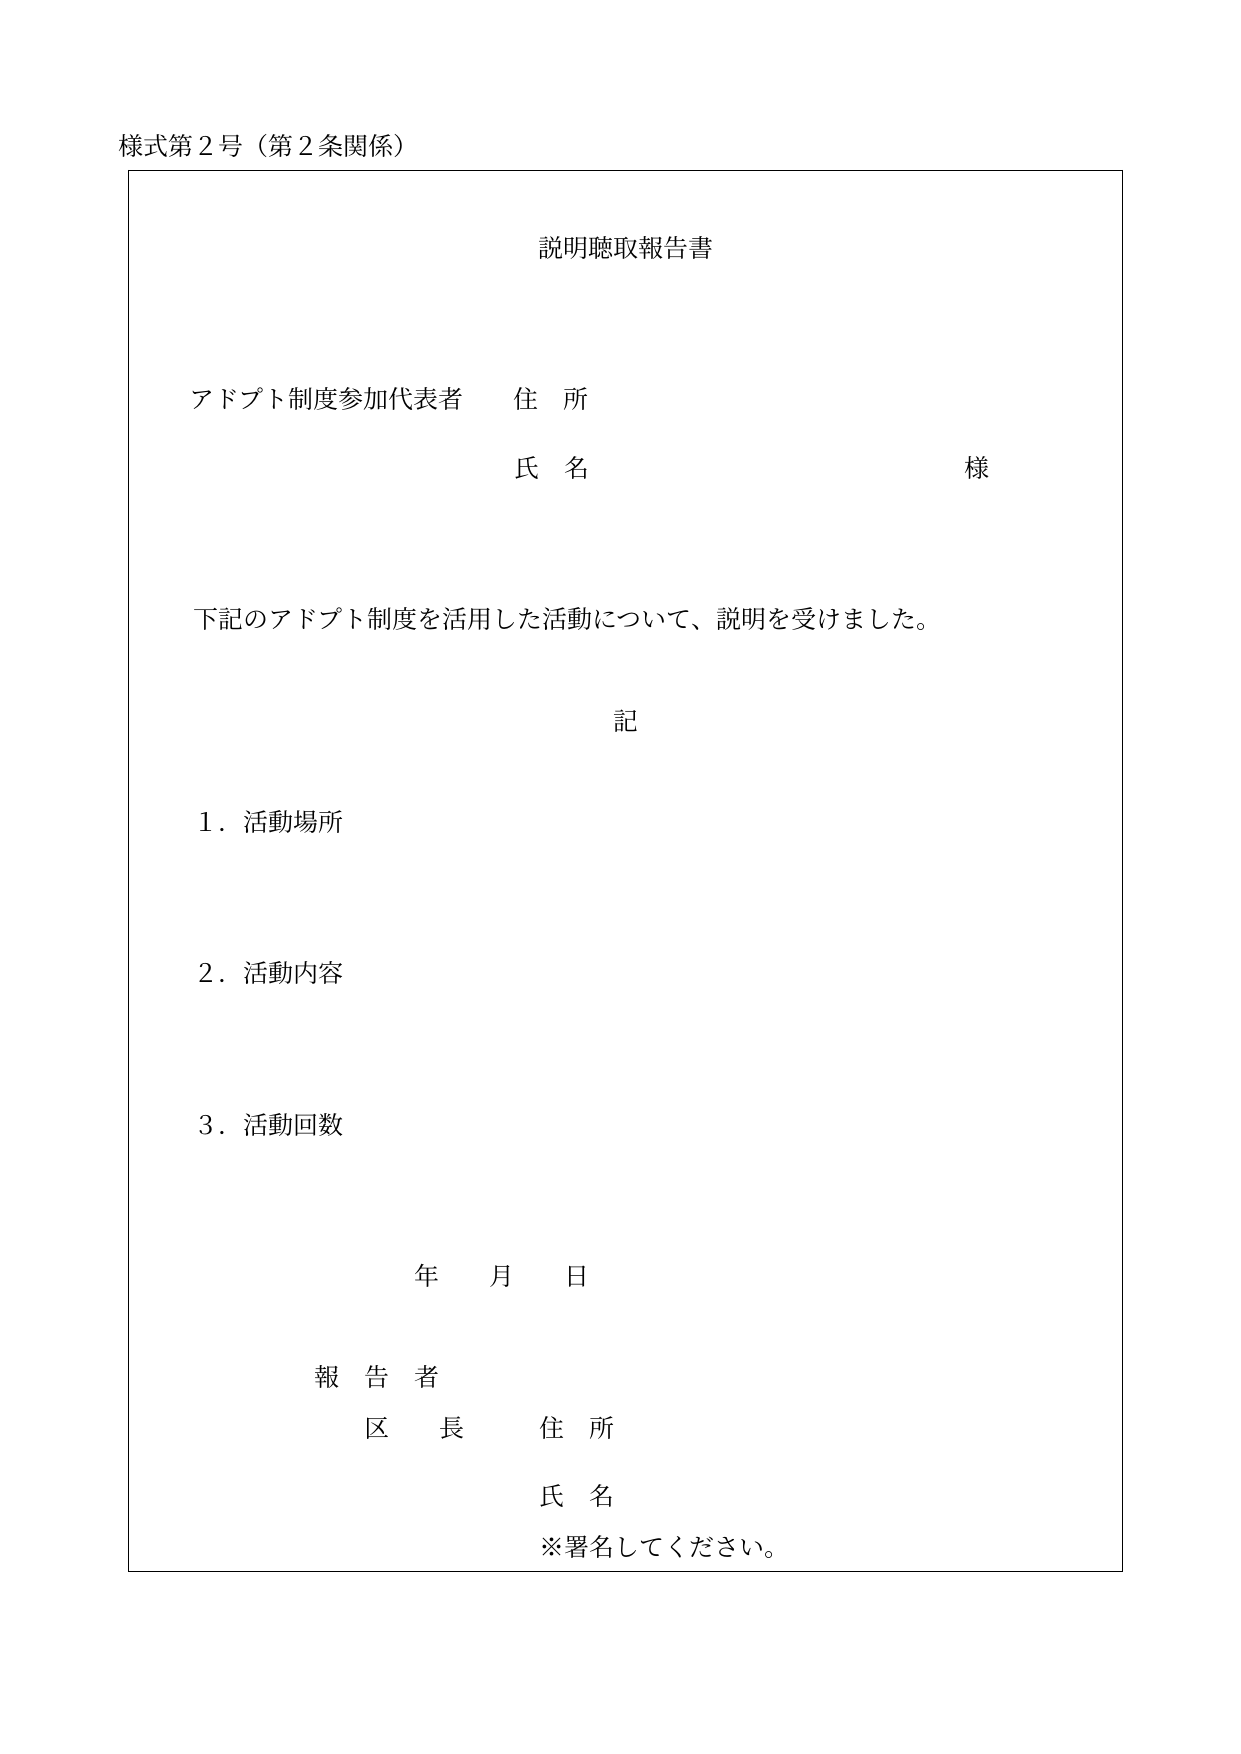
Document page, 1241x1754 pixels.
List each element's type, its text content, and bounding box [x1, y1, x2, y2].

table_header 説明聴取報告書 アドプト制度参加代表者 住 所 氏 名 様 下記のアドプト制度を活用した活動について、説明を受けました。 記 １．活動場所 ２．活動内容 ３．活動回数 年 月 日 報 告 者 区 長 住 所 氏 名 ※署名してください。 [129, 171, 1122, 1571]
text 様式第２号（第２条関係） [118, 119, 1122, 170]
